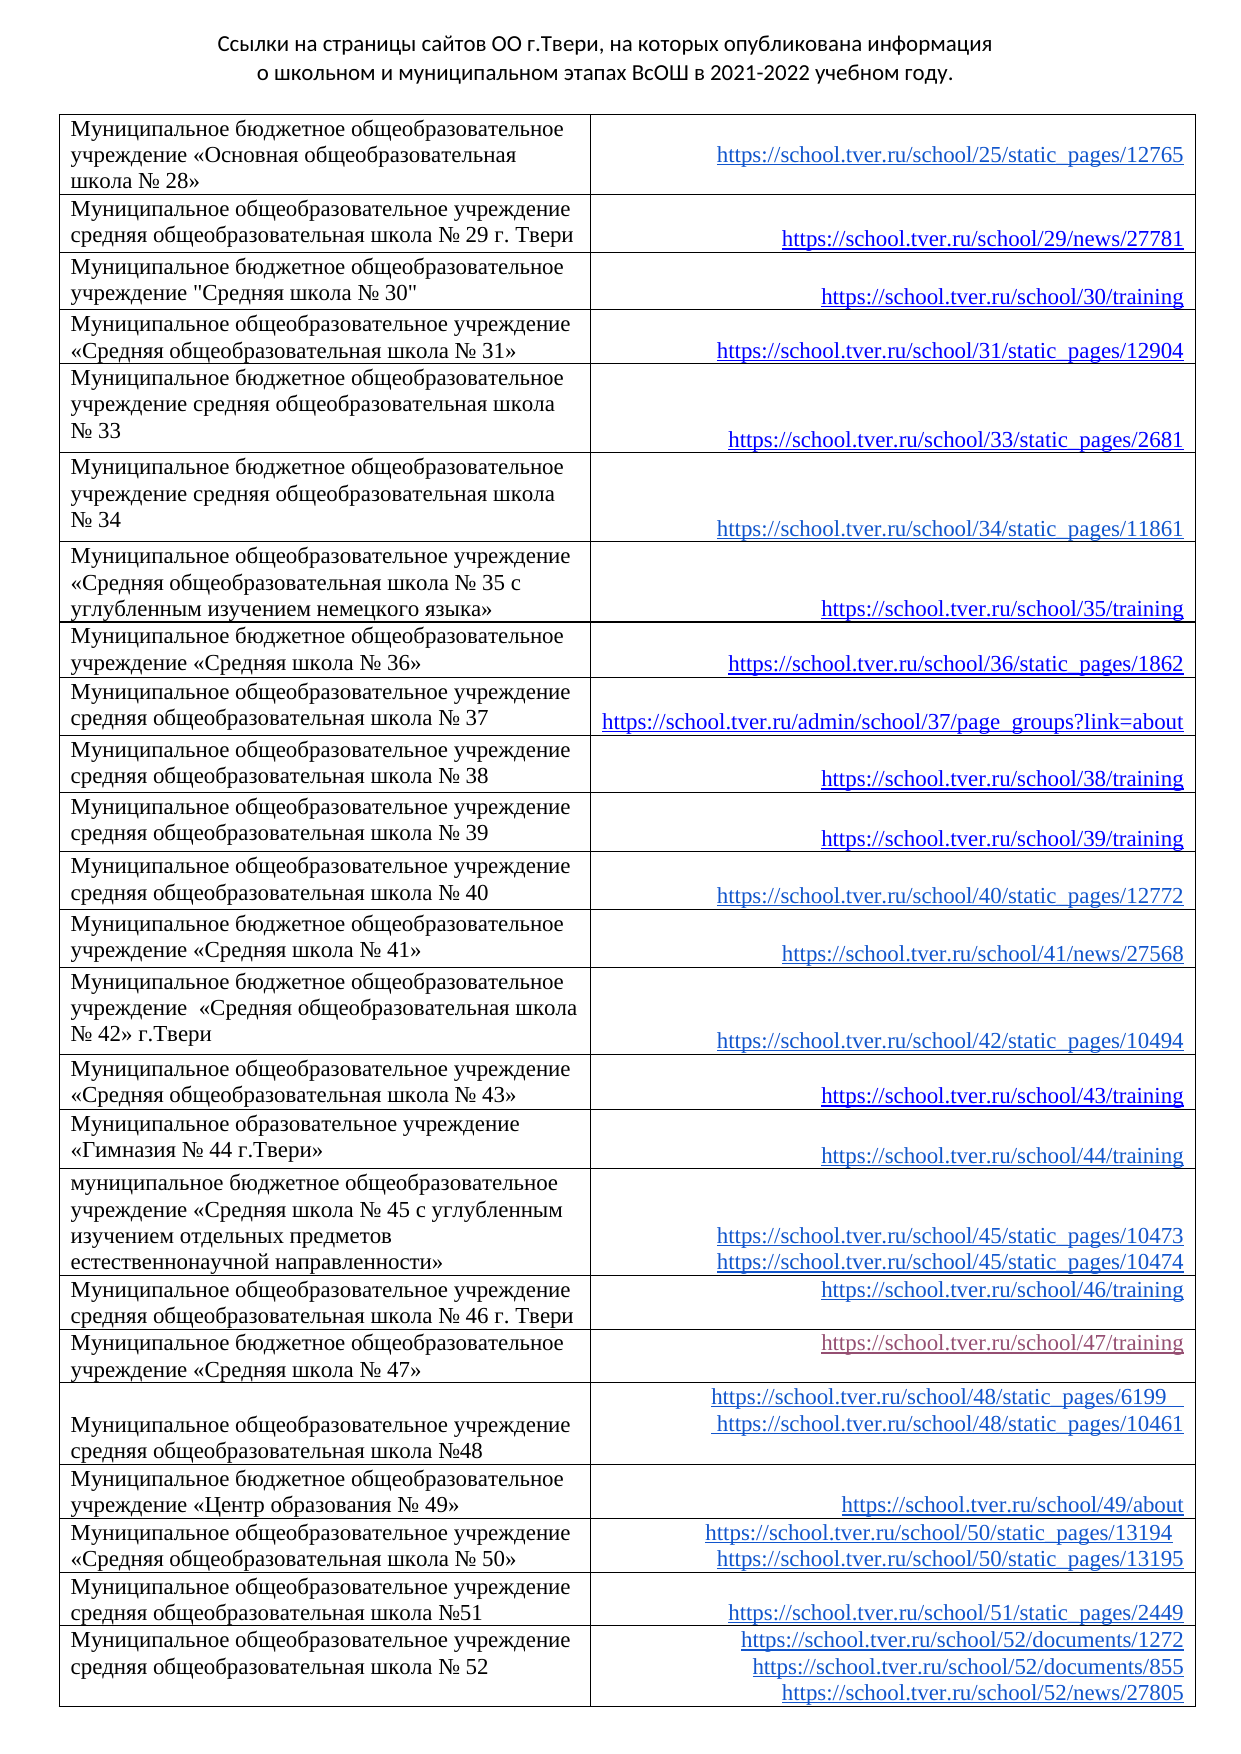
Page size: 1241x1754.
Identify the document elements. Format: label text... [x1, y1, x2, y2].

table_cell https://school.tver.ru/admin/school/37/page_groups?link=about [591, 678, 1195, 734]
table_cell https://school.tver.ru/school/42/static_pages/10494 [591, 968, 1195, 1054]
table_cell https://school.tver.ru/school/34/static_pages/11861 [591, 453, 1195, 541]
table_cell https://school.tver.ru/school/36/static_pages/1862 [591, 623, 1195, 677]
table_cell https://school.tver.ru/school/52/documents/1272 https://school.tver.ru/school/52/documents/855 https://school.tver.ru/school/52/news/27805 [591, 1626, 1195, 1706]
table_cell Муниципальное общеобразовательное учреждение «Средняя общеобразовательная школа № 31» [60, 310, 590, 363]
table_cell Муниципальное бюджетное общеобразовательное учреждение «Центр образования № 49» [60, 1465, 590, 1518]
table_cell https://school.tver.ru/school/33/static_pages/2681 [591, 364, 1195, 452]
table_cell Муниципальное общеобразовательное учреждение «Средняя общеобразовательная школа № 35 с углубленным изучением немецкого языка» [60, 542, 590, 621]
table_cell https://school.tver.ru/school/29/news/27781 [591, 195, 1195, 252]
table_cell Муниципальное общеобразовательное учреждение средняя общеобразовательная школа № 37 [60, 678, 590, 734]
table_cell Муниципальное бюджетное общеобразовательное учреждение «Средняя школа № 41» [60, 910, 590, 967]
table_cell https://school.tver.ru/school/45/static_pages/10473 https://school.tver.ru/school/45/static_pages/10474 [591, 1169, 1195, 1275]
table_cell Муниципальное общеобразовательное учреждение средняя общеобразовательная школа №51 [60, 1573, 590, 1625]
table_cell https://school.tver.ru/school/48/static_pages/6199 https://school.tver.ru/school/48/static_pages/10461 [591, 1383, 1195, 1464]
table_header Муниципальное бюджетное общеобразовательное учреждение «Основная общеобразовательная школа № 28» [60, 115, 590, 194]
table_cell https://school.tver.ru/school/44/training [591, 1110, 1195, 1168]
table_cell Муниципальное бюджетное общеобразовательное учреждение средняя общеобразовательная школа № 33 [60, 364, 590, 452]
table_cell Муниципальное образовательное учреждение «Гимназия № 44 г.Твери» [60, 1110, 590, 1168]
table_cell https://school.tver.ru/school/43/training [591, 1055, 1195, 1109]
table_cell https://school.tver.ru/school/41/news/27568 [591, 910, 1195, 967]
table_cell Муниципальное общеобразовательное учреждение средняя общеобразовательная школа № 39 [60, 793, 590, 851]
table_cell Муниципальное общеобразовательное учреждение средняя общеобразовательная школа № 29 г. Твери [60, 195, 590, 252]
table_cell Муниципальное бюджетное общеобразовательное учреждение «Средняя школа № 36» [60, 623, 590, 677]
table_cell Муниципальное бюджетное общеобразовательное учреждение «Средняя общеобразовательная школа № 42» г.Твери [60, 968, 590, 1054]
table_cell https://school.tver.ru/school/50/static_pages/13194 https://school.tver.ru/school/50/static_pages/13195 [591, 1519, 1195, 1572]
table_header https://school.tver.ru/school/25/static_pages/12765 [591, 115, 1195, 194]
table_cell https://school.tver.ru/school/31/static_pages/12904 [591, 310, 1195, 363]
table_cell Муниципальное бюджетное общеобразовательное учреждение средняя общеобразовательная школа № 34 [60, 453, 590, 541]
table_cell https://school.tver.ru/school/35/training [591, 542, 1195, 621]
table_cell https://school.tver.ru/school/46/training [591, 1276, 1195, 1328]
table_cell муниципальное бюджетное общеобразовательное учреждение «Средняя школа № 45 с углубленным изучением отдельных предметов естественнонаучной направленности» [60, 1169, 590, 1275]
table_cell Муниципальное бюджетное общеобразовательное учреждение «Средняя школа № 47» [60, 1330, 590, 1382]
table_cell Муниципальное общеобразовательное учреждение средняя общеобразовательная школа № 52 [60, 1626, 590, 1706]
table_cell Муниципальное общеобразовательное учреждение «Средняя общеобразовательная школа № 50» [60, 1519, 590, 1572]
table_cell https://school.tver.ru/school/38/training [591, 736, 1195, 792]
table_cell https://school.tver.ru/school/47/training [591, 1330, 1195, 1382]
table_cell Муниципальное общеобразовательное учреждение средняя общеобразовательная школа № 40 [60, 852, 590, 908]
table_cell Муниципальное общеобразовательное учреждение средняя общеобразовательная школа №48 [60, 1383, 590, 1464]
table_cell https://school.tver.ru/school/51/static_pages/2449 [591, 1573, 1195, 1625]
table_cell Муниципальное общеобразовательное учреждение средняя общеобразовательная школа № 46 г. Твери [60, 1276, 590, 1328]
table_cell https://school.tver.ru/school/49/about [591, 1465, 1195, 1518]
table_cell Муниципальное общеобразовательное учреждение «Средняя общеобразовательная школа № 43» [60, 1055, 590, 1109]
table_cell Муниципальное общеобразовательное учреждение средняя общеобразовательная школа № 38 [60, 736, 590, 792]
table_cell https://school.tver.ru/school/39/training [591, 793, 1195, 851]
table_cell https://school.tver.ru/school/30/training [591, 253, 1195, 309]
table_cell Муниципальное бюджетное общеобразовательное учреждение "Средняя школа № 30" [60, 253, 590, 309]
table_cell https://school.tver.ru/school/40/static_pages/12772 [591, 852, 1195, 908]
